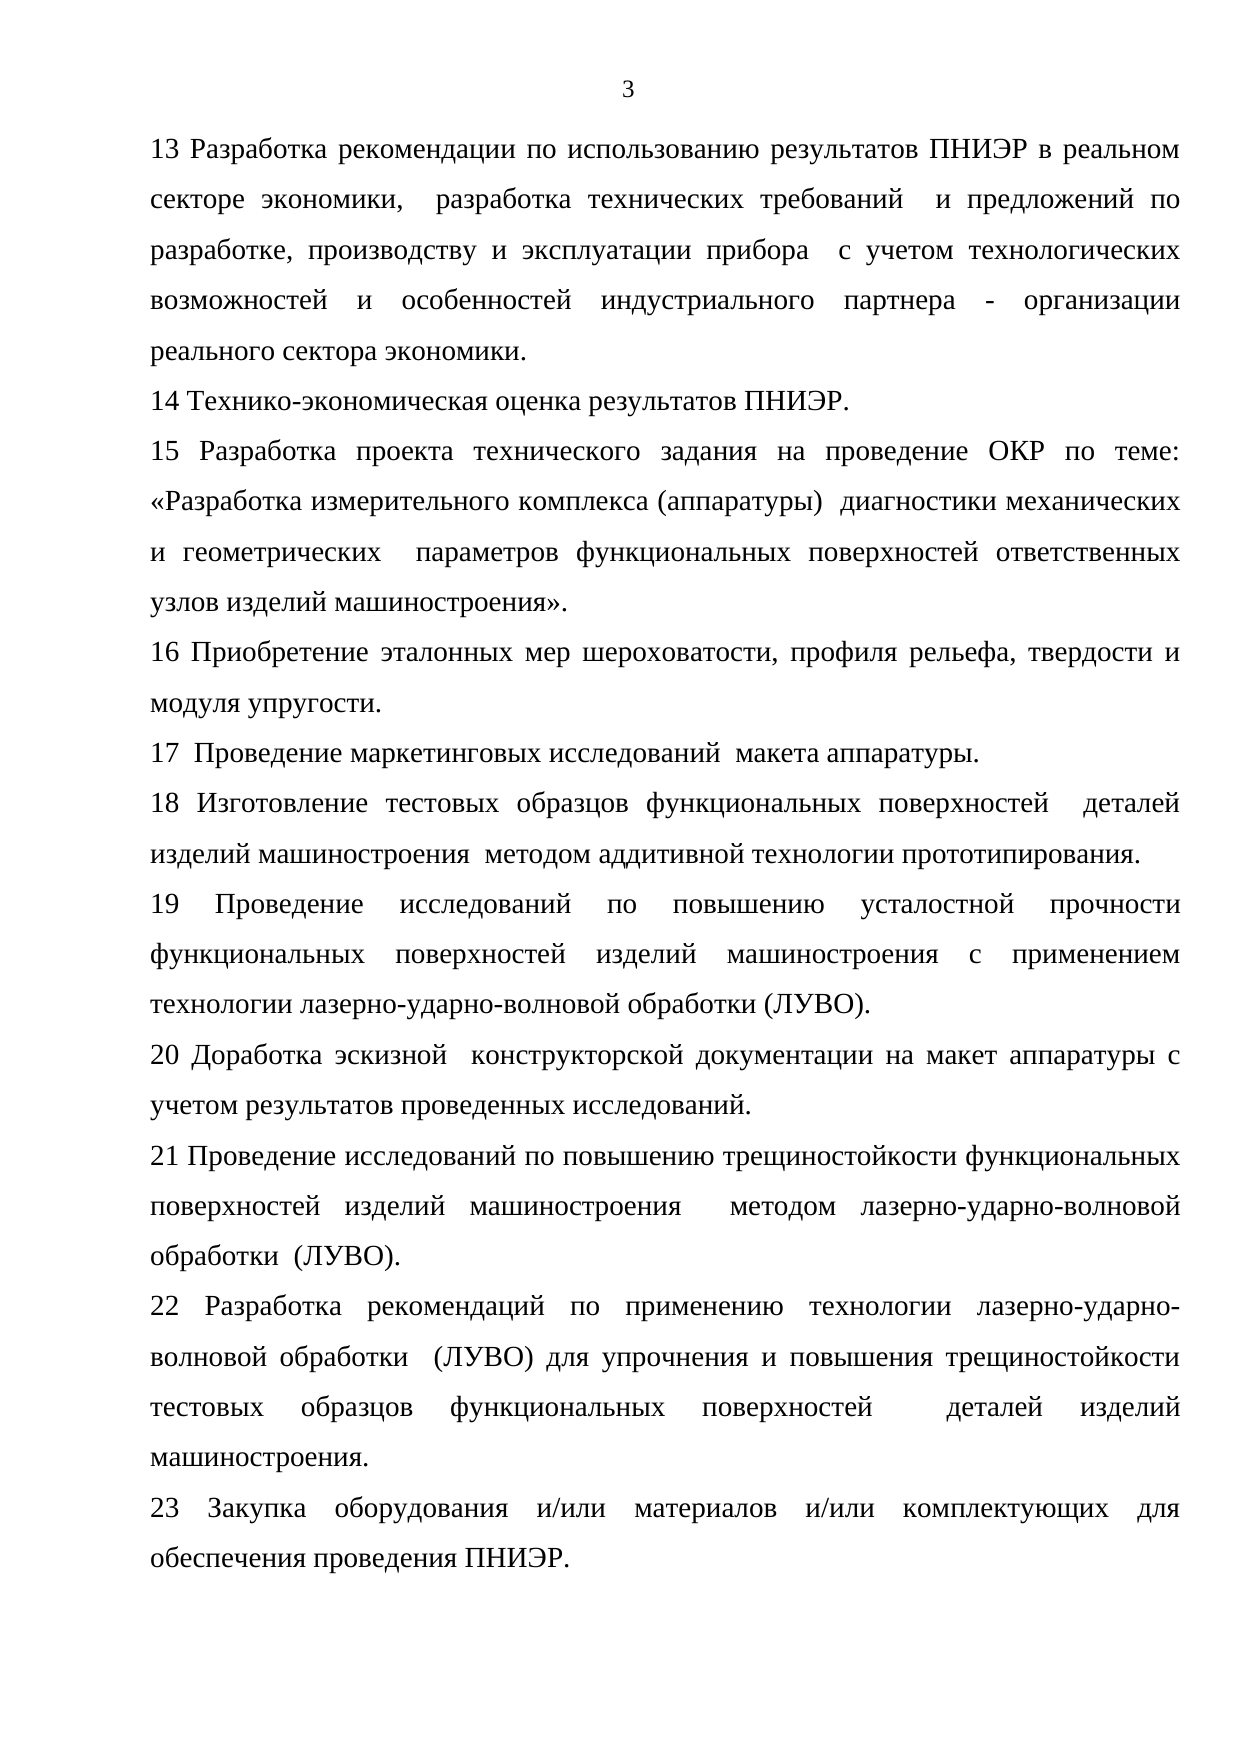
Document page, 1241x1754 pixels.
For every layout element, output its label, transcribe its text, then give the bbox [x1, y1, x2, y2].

list 19 Проведение исследований по повышению усталостной прочности функциональных поверхностей изделий машиностроения с применением технологии лазерно-ударно-волновой обработки (ЛУВО). [150, 886, 1181, 1020]
list 17 Проведение маркетинговых исследований макета аппаратуры. [150, 735, 1181, 769]
list 16 Приобретение эталонных мер шероховатости, профиля рельефа, твердости и модуля упругости. [150, 634, 1181, 718]
list 13 Разработка рекомендации по использованию результатов ПНИЭР в реальном секторе экономики, разработка технических требований и предложений по разработке, производству и эксплуатации прибора с учетом технологических возможностей и особенностей индустриального партнера - организации реального сектора экономики. [150, 131, 1181, 366]
list 21 Проведение исследований по повышению трещиностойкости функциональных поверхностей изделий машиностроения методом лазерно-ударно-волновой обработки (ЛУВО). [150, 1138, 1181, 1272]
list 23 Закупка оборудования и/или материалов и/или комплектующих для обеспечения проведения ПНИЭР. [150, 1490, 1181, 1574]
list 22 Разработка рекомендаций по применению технологии лазерно-ударно-волновой обработки (ЛУВО) для упрочнения и повышения трещиностойкости тестовых образцов функциональных поверхностей деталей изделий машиностроения. [150, 1288, 1181, 1473]
list 18 Изготовление тестовых образцов функциональных поверхностей деталей изделий машиностроения методом аддитивной технологии прототипирования. [150, 785, 1181, 869]
list 20 Доработка эскизной конструкторской документации на макет аппаратуры с учетом результатов проведенных исследований. [150, 1037, 1181, 1121]
list 15 Разработка проекта технического задания на проведение ОКР по теме: «Разработка измерительного комплекса (аппаратуры) диагностики механических и геометрических параметров функциональных поверхностей ответственных узлов изделий машиностроения». [150, 433, 1181, 618]
list 14 Технико-экономическая оценка результатов ПНИЭР. [150, 383, 1181, 416]
